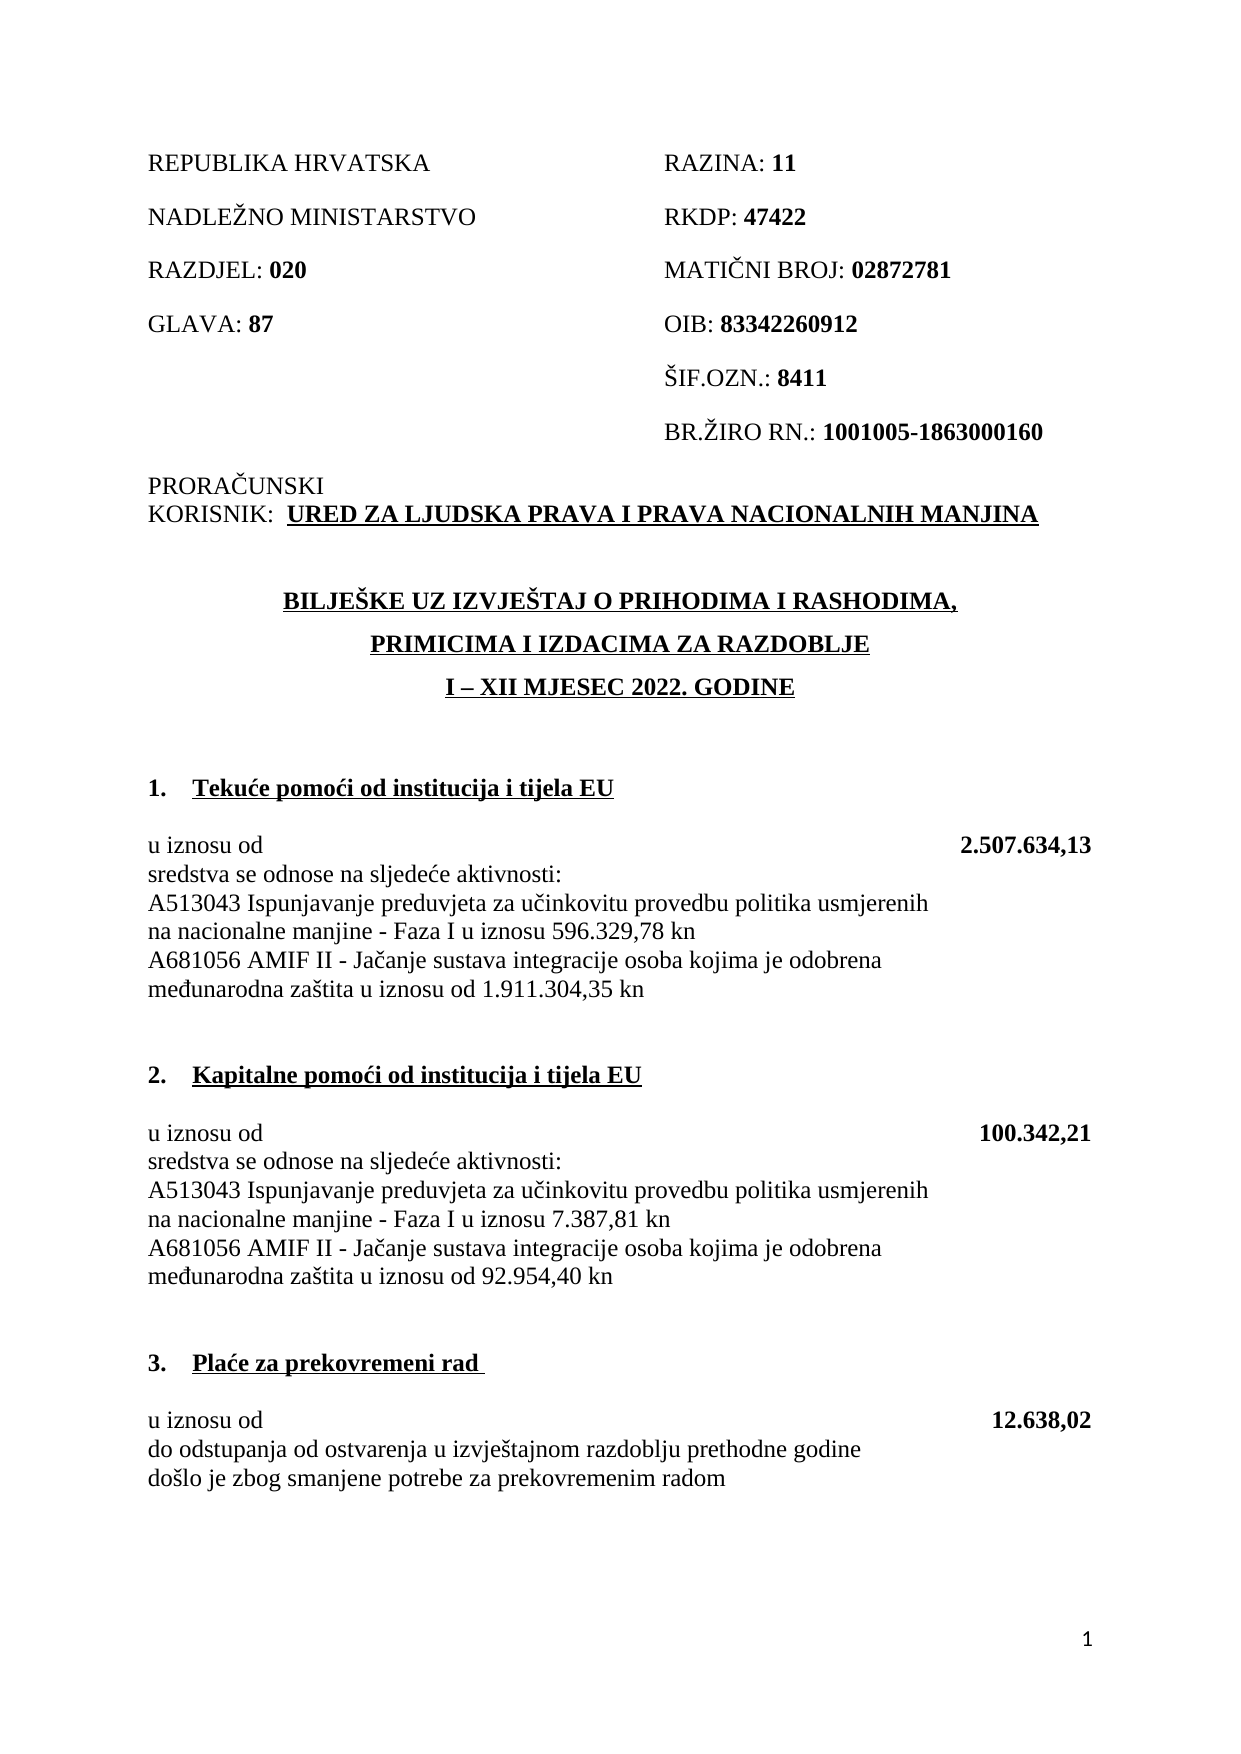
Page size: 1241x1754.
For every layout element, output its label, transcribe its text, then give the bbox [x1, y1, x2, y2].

text došlo je zbog smanjene potrebe za prekovremenim radom [148, 1463, 1093, 1491]
text A681056 AMIF II - Jačanje sustava integracije osoba kojima je odobrena [148, 1233, 1093, 1261]
text BILJEŠKE UZ IZVJEŠTAJ O PRIHODIMA I RASHODIMA, [148, 586, 1093, 614]
text PRIMICIMA I IZDACIMA ZA RAZDOBLJE [148, 629, 1093, 658]
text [148, 1434, 1093, 1463]
text RAZDJEL: 020 MATIČNI BROJ: 02872781 [148, 255, 1093, 284]
text u iznosu od 2.507.634,13 [148, 830, 1093, 859]
text BR.ŽIRO RN.: 1001005-1863000160 [148, 417, 1093, 446]
text međunarodna zaštita u iznosu od 92.954,40 kn [148, 1261, 1093, 1290]
text sredstva se odnose na sljedeće aktivnosti: [148, 1146, 1093, 1175]
text I – XII MJESEC 2022. GODINE [148, 672, 1093, 701]
text REPUBLIKA HRVATSKA RAZINA: 11 [148, 148, 1093, 176]
text na nacionalne manjine - Faza I u iznosu 596.329,78 kn [148, 916, 1093, 945]
text GLAVA: 87 OIB: 83342260912 [148, 309, 1093, 338]
text KORISNIK: URED ZA LJUDSKA PRAVA I PRAVA NACIONALNIH MANJINA [148, 499, 1093, 528]
text PRORAČUNSKI [148, 471, 1093, 499]
text A681056 AMIF II - Jačanje sustava integracije osoba kojima je odobrena [148, 945, 1093, 974]
list Plaće za prekovremeni rad [148, 1348, 1093, 1376]
text A513043 Ispunjavanje preduvjeta za učinkovitu provedbu politika usmjerenih [148, 1175, 1093, 1204]
text sredstva se odnose na sljedeće aktivnosti: [148, 859, 1093, 888]
text A513043 Ispunjavanje preduvjeta za učinkovitu provedbu politika usmjerenih [148, 888, 1093, 916]
list Kapitalne pomoći od institucija i tijela EU [148, 1060, 1093, 1089]
list Tekuće pomoći od institucija i tijela EU [148, 773, 1093, 801]
text u iznosu od 12.638,02 [148, 1405, 1093, 1434]
text u iznosu od 100.342,21 [148, 1118, 1093, 1146]
text na nacionalne manjine - Faza I u iznosu 7.387,81 kn [148, 1204, 1093, 1233]
text NADLEŽNO MINISTARSTVO RKDP: 47422 [148, 202, 1093, 230]
text međunarodna zaštita u iznosu od 1.911.304,35 kn [148, 974, 1093, 1003]
text ŠIF.OZN.: 8411 [148, 363, 1093, 392]
